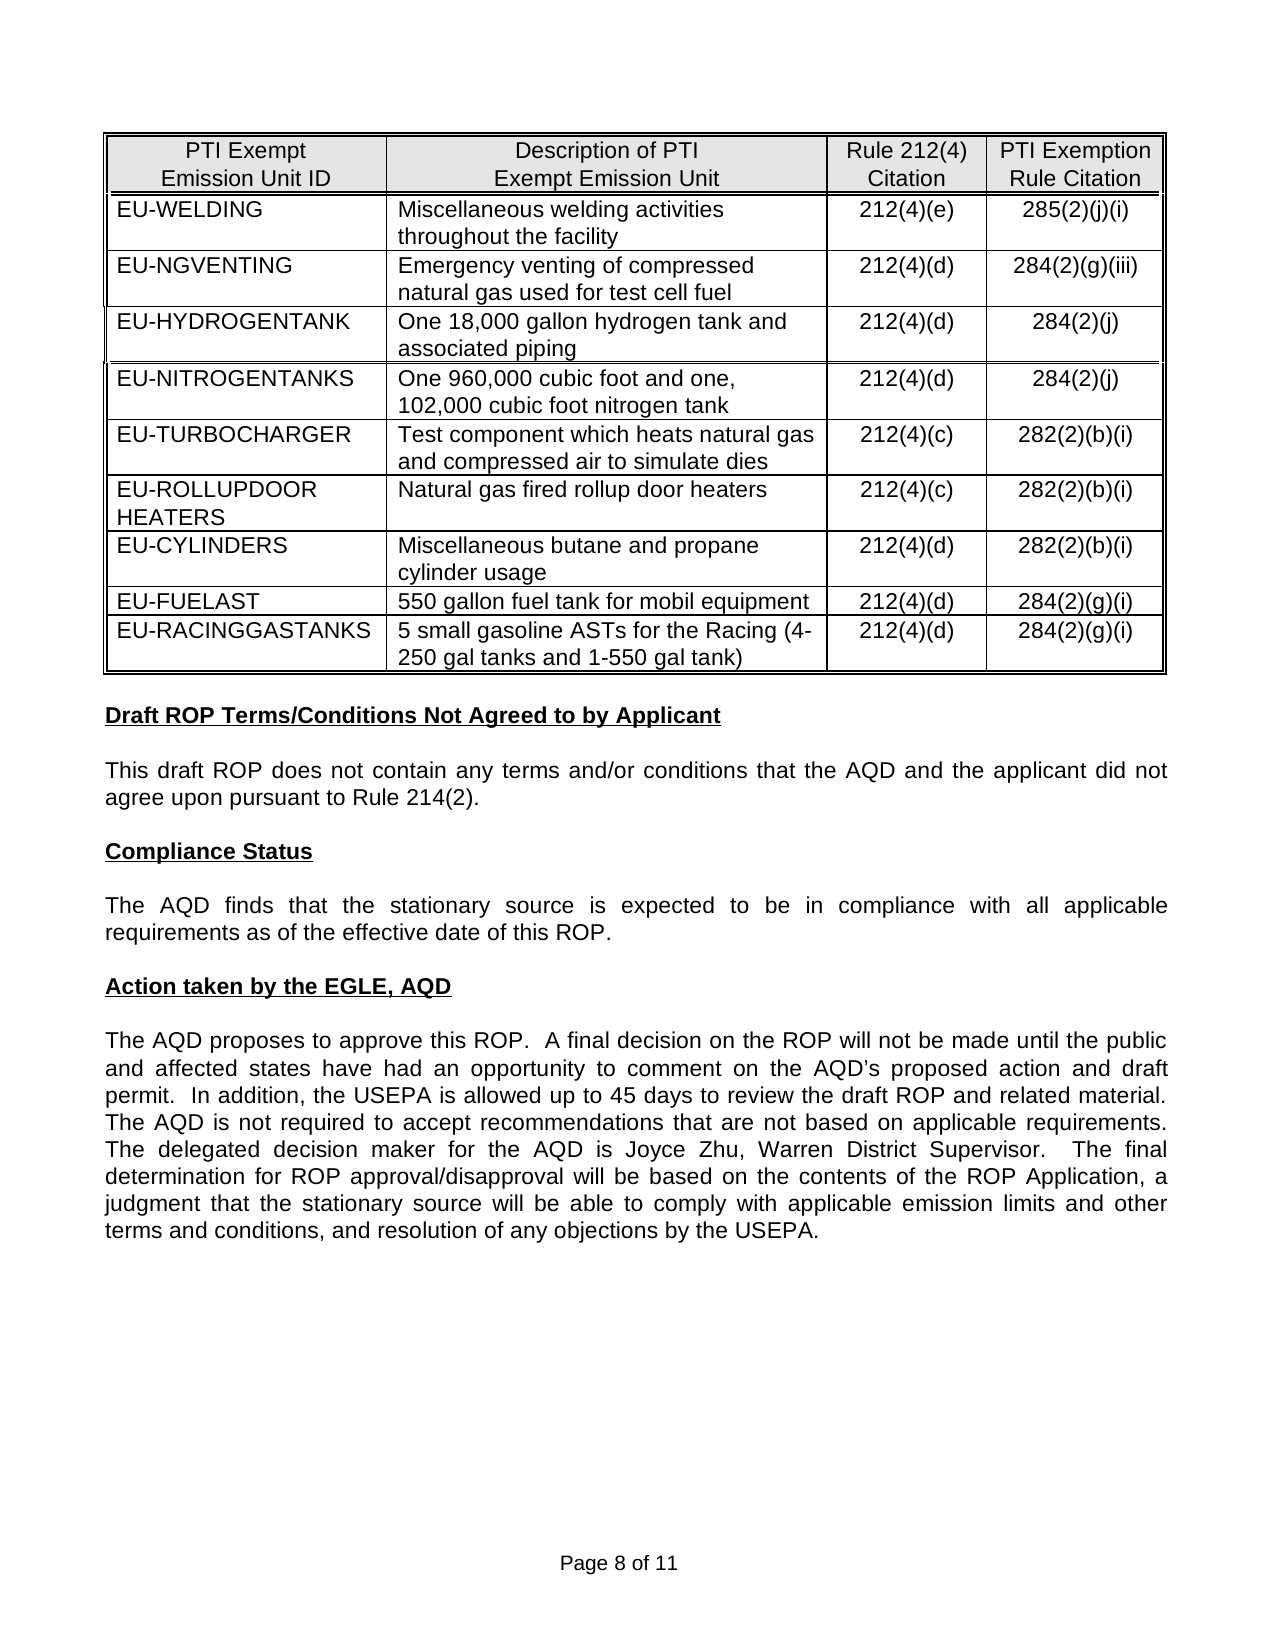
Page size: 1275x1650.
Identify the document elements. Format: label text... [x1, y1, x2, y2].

table_cell 284(2)(g)(i) [987, 616, 1162, 670]
table_cell 212(4)(d) [828, 307, 986, 361]
table_cell EU-NITROGENTANKS [105, 361, 386, 418]
table_cell Miscellaneous butane and propane cylinder usage [387, 532, 826, 586]
table_cell 282(2)(b)(i) [987, 420, 1162, 474]
table_header PTI Exempt Emission Unit ID [108, 137, 386, 191]
table_cell EU-RACINGGASTANKS [108, 616, 386, 670]
table_cell 5 small gasoline ASTs for the Racing (4-250 gal tanks and 1-550 gal tank) [387, 616, 826, 670]
text Action taken by the EGLE, AQD [105, 973, 1170, 1000]
table_cell Miscellaneous welding activities throughout the facility [387, 196, 826, 250]
table_cell 282(2)(b)(i) [987, 532, 1162, 586]
table_cell 282(2)(b)(i) [987, 476, 1162, 530]
table_cell EU-TURBOCHARGER [108, 420, 386, 474]
table_cell One 18,000 gallon hydrogen tank and associated piping [387, 307, 826, 361]
table_cell 212(4)(c) [828, 420, 986, 474]
table_cell EU-ROLLUPDOOR HEATERS [108, 476, 386, 530]
text The AQD proposes to approve this ROP. A final decision on the will not be made until the public and affected states have had an opportunity to comment on the AQD’s proposed action and draft permit. In addition, the USEPA is allowed up to 45 days to review the draft ROP and related material. The AQD is not required to accept recommendations that are not based on applicable requirements. The delegated decision maker for the AQD is Joyce Zhu, Warren District Supervisor. The final determination for approval/disapproval will be based on the contents of the ROP Application, a judgment that the stationary source will be able to comply with applicable emission limits and other terms and conditions, and resolution of any objections by the USEPA. [105, 1027, 1170, 1243]
table_cell EU-NGVENTING [108, 251, 386, 306]
table_cell 212(4)(d) [828, 616, 986, 670]
table_cell EU-CYLINDERS [108, 532, 386, 586]
table_cell 212(4)(e) [828, 196, 986, 250]
text The AQD finds that the stationary source is expected to be in compliance with all applicable requirements as of the effective date of this ROP. [105, 891, 1170, 946]
table_cell 212(4)(d) [828, 532, 986, 586]
table_cell 284(2)(j) [987, 361, 1164, 418]
table_cell Natural gas fired rollup door heaters [387, 476, 826, 530]
table_cell 550 gallon fuel tank for mobil equipment [387, 587, 826, 614]
table_cell Test component which heats natural gas and compressed air to simulate dies [387, 420, 826, 474]
table_cell Emergency venting of compressed natural gas used for test cell fuel [387, 251, 826, 306]
table_header PTI Exemption Rule Citation [987, 137, 1162, 191]
table_cell EU-HYDROGENTANK [107, 307, 386, 361]
table_cell 212(4)(d) [828, 587, 986, 614]
table_cell EU-WELDING [105, 191, 386, 250]
table_cell EU-FUELAST [108, 587, 386, 614]
text Compliance Status [105, 837, 1170, 864]
table_cell 284(2)(g)(iii) [987, 251, 1162, 306]
table_cell 285(2)(j)(i) [987, 191, 1164, 250]
table_cell 212(4)(d) [828, 251, 986, 306]
table_header Description of PTI Exempt Emission Unit [387, 137, 826, 191]
table_cell 212(4)(d) [828, 364, 986, 418]
table_cell 212(4)(c) [828, 476, 986, 530]
table_cell 284(2)(g)(i) [987, 587, 1162, 614]
table_cell 284(2)(j) [987, 307, 1162, 361]
table_header Rule 212(4) Citation [828, 137, 986, 191]
table_cell One 960,000 cubic foot and one, 102,000 cubic foot nitrogen tank [387, 364, 826, 418]
text This draft ROP does not contain any terms and/or conditions that the AQD and the applicant did not agree upon pursuant to Rule 214(2). [105, 756, 1170, 810]
text Draft ROP Terms/Conditions Not Agreed to by Applicant [105, 702, 1170, 729]
